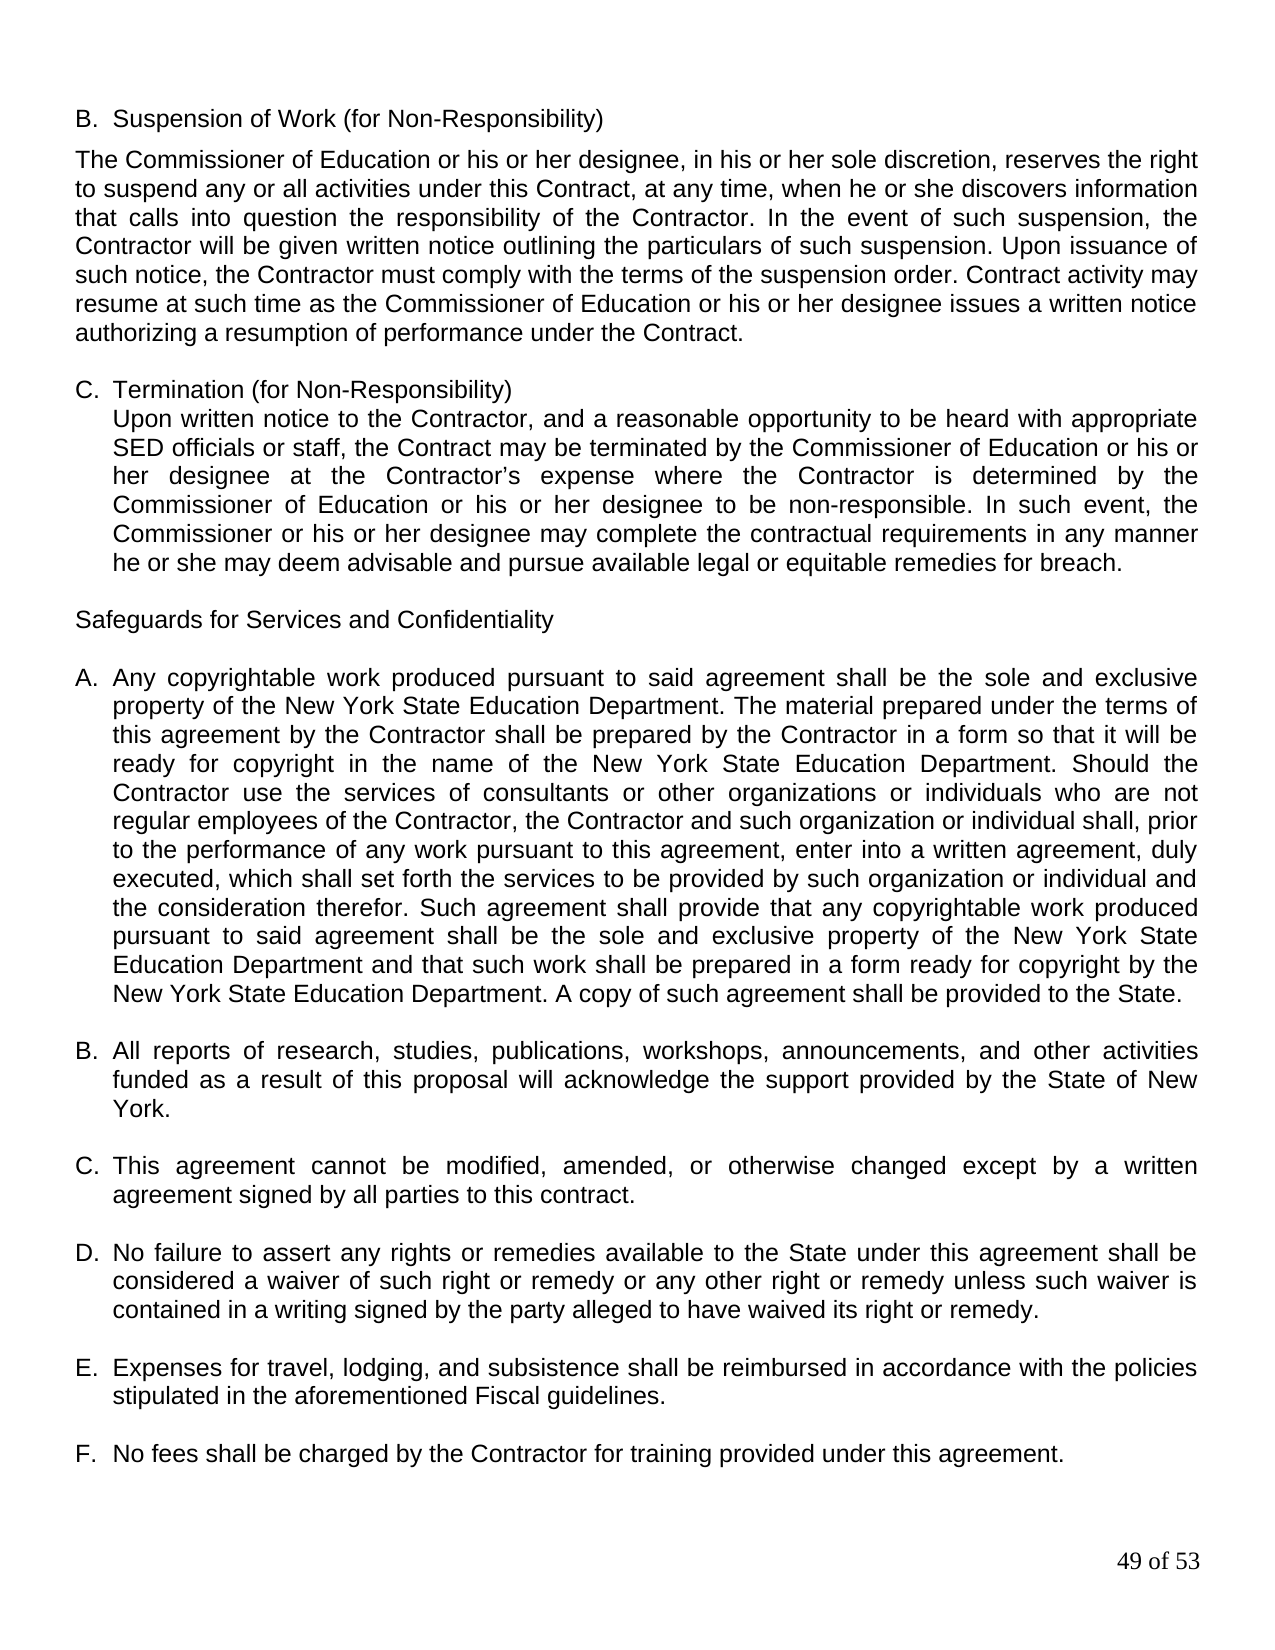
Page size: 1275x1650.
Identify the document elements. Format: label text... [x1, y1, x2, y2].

list Upon written notice to the Contractor, and a reasonable opportunity to be heard with appropriate SED officials or staff, the Contract may be terminated by the Commissioner of Education or his or her designee at the Contractor’s expense where the Contractor is determined by the Commissioner of Education or his or her designee to be non-responsible. In such event, the Commissioner or his or her designee may complete the contractual requirements in any manner he or she may deem advisable and pursue available legal or equitable remedies for breach. [112, 404, 1200, 576]
list No failure to assert any rights or remedies available to the State under this agreement shall be considered a waiver of such right or remedy or any other right or remedy unless such waiver is contained in a writing signed by the party alleged to have waived its right or remedy. [75, 1237, 1200, 1324]
list C. Termination (for Non-Responsibility) [75, 375, 1200, 404]
text The Commissioner of Education or his or her designee, in his or her sole discretion, reserves the right to suspend any or all activities under this Contract, at any time, when he or she discovers information that calls into question the responsibility of the Contractor. In the event of such suspension, the Contractor will be given written notice outlining the particulars of such suspension. Upon issuance of such notice, the Contractor must comply with the terms of the suspension order. Contract activity may resume at such time as the Commissioner of Education or his or her designee issues a written notice authorizing a resumption of performance under the Contract. [75, 145, 1200, 346]
list No fees shall be charged by the Contractor for training provided under this agreement. [75, 1439, 1200, 1467]
list Any copyrightable work produced pursuant to said agreement shall be the sole and exclusive property of the New York State Education Department. The material prepared under the terms of this agreement by the Contractor shall be prepared by the Contractor in a form so that it will be ready for copyright in the name of the New York State Education Department. Should the Contractor use the services of consultants or other organizations or individuals who are not regular employees of the Contractor, the Contractor and such organization or individual shall, prior to the performance of any work pursuant to this agreement, enter into a written agreement, duly executed, which shall set forth the services to be provided by such organization or individual and the consideration therefor. Such agreement shall provide that any copyrightable work produced pursuant to said agreement shall be the sole and exclusive property of the New York State Education Department and that such work shall be prepared in a form ready for copyright by the New York State Education Department. A copy of such agreement shall be provided to the State. [75, 662, 1200, 1007]
list B. Suspension of Work (for Non-Responsibility) [75, 104, 1200, 132]
list Expenses for travel, lodging, and subsistence shall be reimbursed in accordance with the policies stipulated in the aforementioned Fiscal guidelines. [75, 1352, 1200, 1410]
text Safeguards for Services and Confidentiality [75, 605, 1200, 634]
list This agreement cannot be modified, amended, or otherwise changed except by a written agreement signed by all parties to this contract. [75, 1151, 1200, 1209]
list All reports of research, studies, publications, workshops, announcements, and other activities funded as a result of this proposal will acknowledge the support provided by the State of New York. [75, 1036, 1200, 1122]
